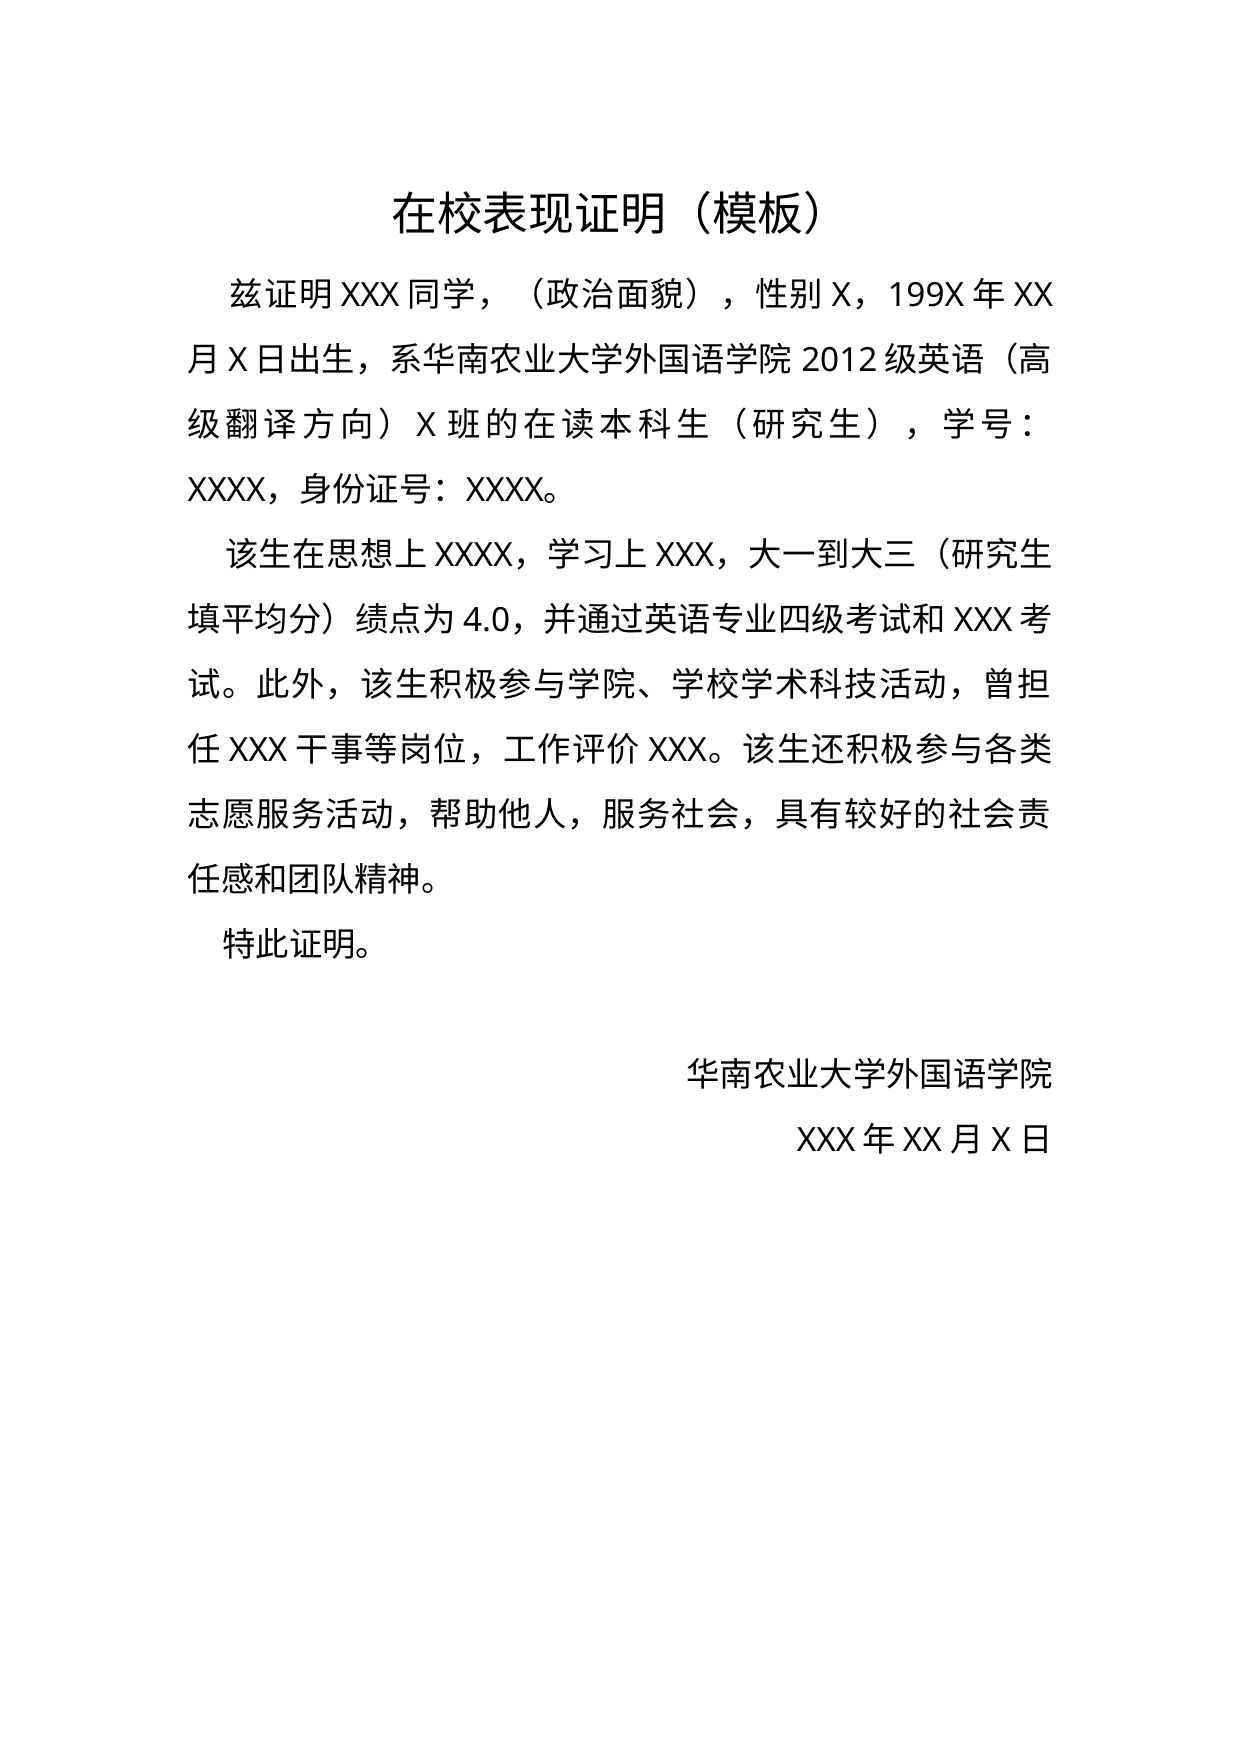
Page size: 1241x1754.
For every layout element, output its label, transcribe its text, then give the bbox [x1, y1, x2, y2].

text 特此证明。 [187, 909, 1053, 974]
text 兹证明XXX同学，（政治面貌），性别X，199X年XX月X日出生，系华南农业大学外国语学院2012级英语（高级翻译方向）X班的在读本科生（研究生），学号：XXXX，身份证号：XXXX。 [187, 259, 1053, 519]
text XXX年 XX 月 X 日 [187, 1104, 1053, 1169]
text 在校表现证明（模板） [187, 162, 1053, 259]
text 华南农业大学外国语学院 [187, 1039, 1053, 1104]
text 该生在思想上XXXX，学习上XXX，大一到大三（研究生填平均分）绩点为4.0，并通过英语专业四级考试和XXX考试。此外，该生积极参与学院、学校学术科技活动，曾担任XXX干事等岗位，工作评价XXX。该生还积极参与各类志愿服务活动，帮助他人，服务社会，具有较好的社会责任感和团队精神。 [187, 519, 1053, 909]
